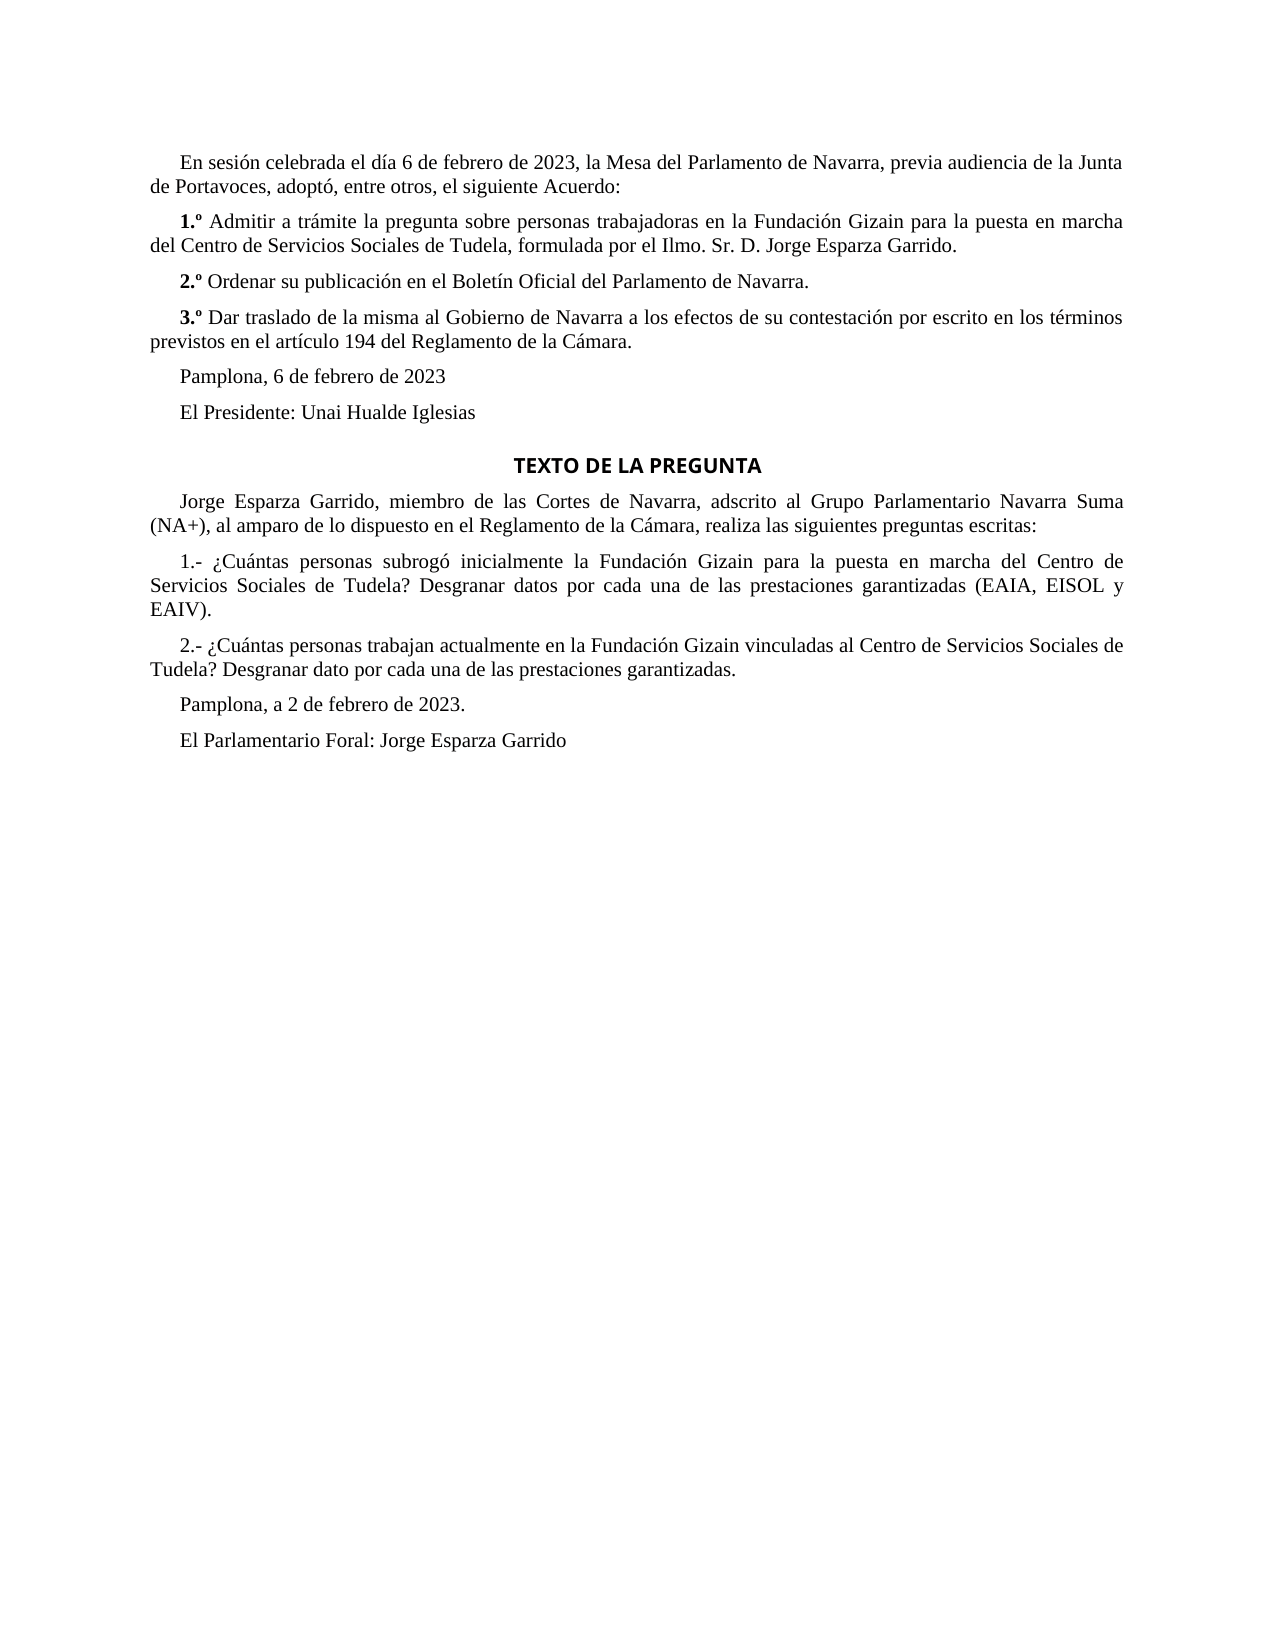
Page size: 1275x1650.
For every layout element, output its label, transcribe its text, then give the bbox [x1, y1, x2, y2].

text 1.º Admitir a trámite la pregunta sobre personas trabajadoras en la Fundación Gizain para la puesta en marcha del Centro de Servicios Sociales de Tudela, formulada por el Ilmo. Sr. D. Jorge Esparza Garrido. [150, 210, 1125, 258]
text El Presidente: Unai Hualde Iglesias [150, 401, 1125, 424]
text 2.º Ordenar su publicación en el Boletín Oficial del Parlamento de Navarra. [150, 269, 1125, 293]
text Pamplona, a 2 de febrero de 2023. [150, 693, 1125, 717]
text 3.º Dar traslado de la misma al Gobierno de Navarra a los efectos de su contestación por escrito en los términos previstos en el artículo 194 del Reglamento de la Cámara. [150, 305, 1125, 353]
text El Parlamentario Foral: Jorge Esparza Garrido [150, 728, 1125, 752]
text 2.- ¿Cuántas personas trabajan actualmente en la Fundación Gizain vinculadas al Centro de Servicios Sociales de Tudela? Desgranar dato por cada una de las prestaciones garantizadas. [150, 633, 1125, 681]
text Pamplona, 6 de febrero de 2023 [150, 365, 1125, 389]
text TEXTO DE LA PREGUNTA [150, 454, 1125, 478]
text Jorge Esparza Garrido, miembro de las Cortes de Navarra, adscrito al Grupo Parlamentario Navarra Suma (NA+), al amparo de lo dispuesto en el Reglamento de la Cámara, realiza las siguientes preguntas escritas: [150, 490, 1125, 538]
text En sesión celebrada el día 6 de febrero de 2023, la Mesa del Parlamento de Navarra, previa audiencia de la Junta de Portavoces, adoptó, entre otros, el siguiente Acuerdo: [150, 150, 1125, 198]
text 1.- ¿Cuántas personas subrogó inicialmente la Fundación Gizain para la puesta en marcha del Centro de Servicios Sociales de Tudela? Desgranar datos por cada una de las prestaciones garantizadas (EAIA, EISOL y EAIV). [150, 549, 1125, 621]
